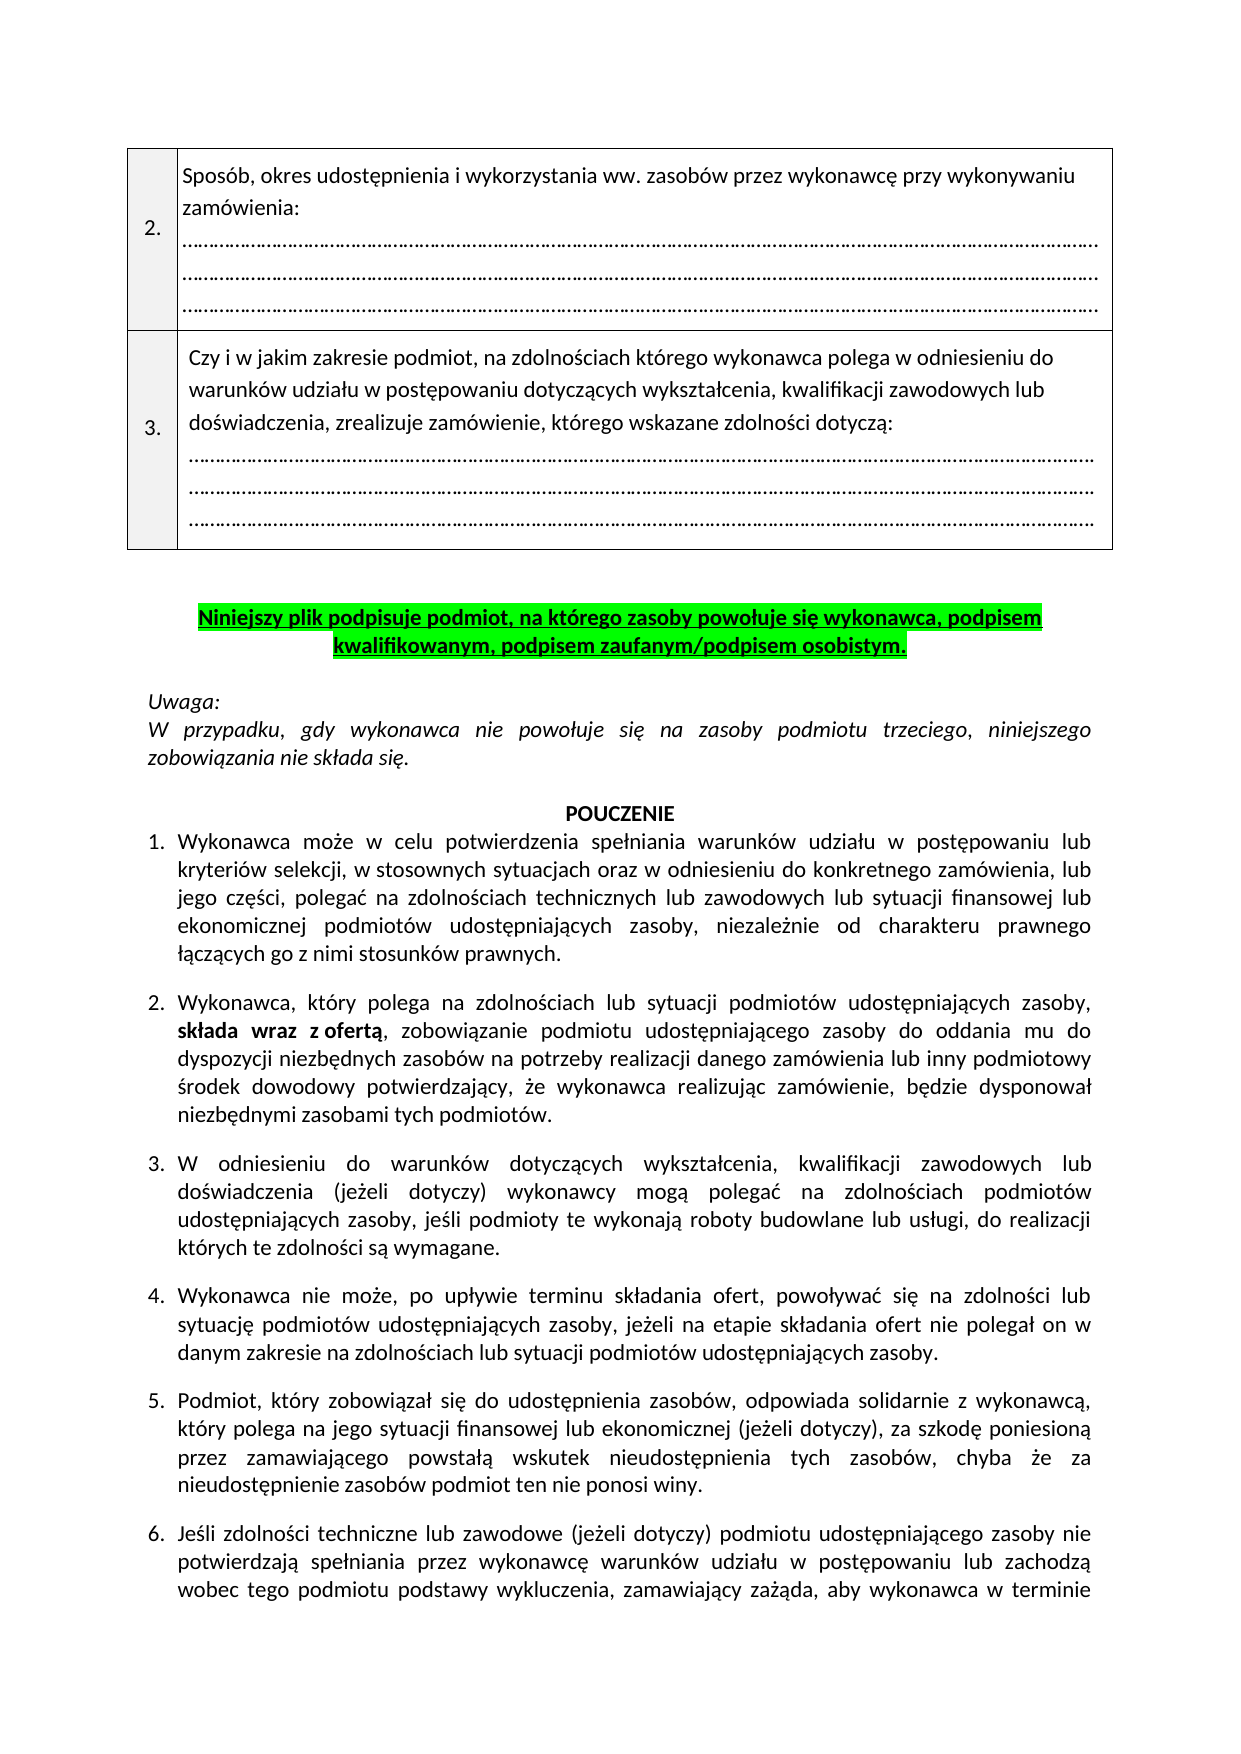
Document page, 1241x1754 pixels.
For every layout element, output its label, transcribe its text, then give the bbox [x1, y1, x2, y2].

list Wykonawca może w celu potwierdzenia spełniania warunków udziału w postępowaniu lub kryteriów selekcji, w stosownych sytuacjach oraz w odniesieniu do konkretnego zamówienia, lub jego części, polegać na zdolnościach technicznych lub zawodowych lub sytuacji finansowej lub ekonomicznej podmiotów udostępniających zasoby, niezależnie od charakteru prawnego łączących go z nimi stosunków prawnych. [148, 827, 1093, 967]
text Niniejszy plik podpisuje podmiot, na którego zasoby powołuje się wykonawca, podpisem kwalifikowanym, podpisem zaufanym/podpisem osobistym. [148, 603, 333, 659]
text POUCZENIE [148, 799, 1093, 827]
text Uwaga: [148, 687, 1093, 715]
table_cell 3. [128, 331, 177, 549]
table_cell Czy i w jakim zakresie podmiot, na zdolnościach którego wykonawca polega w odniesieniu do warunków udziału w postępowaniu dotyczących wykształcenia, kwalifikacji zawodowych lub doświadczenia, zrealizuje zamówienie, którego wskazane zdolności dotyczą: ………………………………………………………………………………………………………………………………………………………. ………………………………………………………………………………………………………………………………………………………. ………………………………………………………………………………………………………………………………………………………. [178, 331, 1112, 549]
table_header 2. [128, 149, 177, 330]
list Wykonawca, który polega na zdolnościach lub sytuacji podmiotów udostępniających zasoby, składa wraz z ofertą, zobowiązanie podmiotu udostępniającego zasoby do oddania mu do dyspozycji niezbędnych zasobów na potrzeby realizacji danego zamówienia lub inny podmiotowy środek dowodowy potwierdzający, że wykonawca realizując zamówienie, będzie dysponował niezbędnymi zasobami tych podmiotów. [148, 988, 1093, 1128]
list Podmiot, który zobowiązał się do udostępnienia zasobów, odpowiada solidarnie z wykonawcą, który polega na jego sytuacji finansowej lub ekonomicznej (jeżeli dotyczy), za szkodę poniesioną przez zamawiającego powstałą wskutek nieudostępnienia tych zasobów, chyba że za nieudostępnienie zasobów podmiot ten nie ponosi winy. [148, 1387, 1093, 1499]
list W odniesieniu do warunków dotyczących wykształcenia, kwalifikacji zawodowych lub doświadczenia (jeżeli dotyczy) wykonawcy mogą polegać na zdolnościach podmiotów udostępniających zasoby, jeśli podmioty te wykonają roboty budowlane lub usługi, do realizacji których te zdolności są wymagane. [148, 1149, 1093, 1261]
text W przypadku, gdy wykonawca nie powołuje się na zasoby podmiotu trzeciego, niniejszego zobowiązania nie składa się. [148, 715, 1093, 771]
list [148, 1519, 1093, 1603]
table_header Sposób, okres udostępnienia i wykorzystania ww. zasobów przez wykonawcę przy wykonywaniu zamówienia: ………………………………………………………………………………………………………………………………………………………… ………………………………………………………………………………………………………………………………………………………… ………………………………………………………………………………………………………………………………………………………… [178, 149, 1112, 330]
text Niniejszy plik podpisuje podmiot, na którego zasoby powołuje się wykonawca, podpisem kwalifikowanym, podpisem zaufanym/podpisem osobistym. [907, 603, 1093, 659]
list Wykonawca nie może, po upływie terminu składania ofert, powoływać się na zdolności lub sytuację podmiotów udostępniających zasoby, jeżeli na etapie składania ofert nie polegał on w danym zakresie na zdolnościach lub sytuacji podmiotów udostępniających zasoby. [148, 1282, 1093, 1366]
